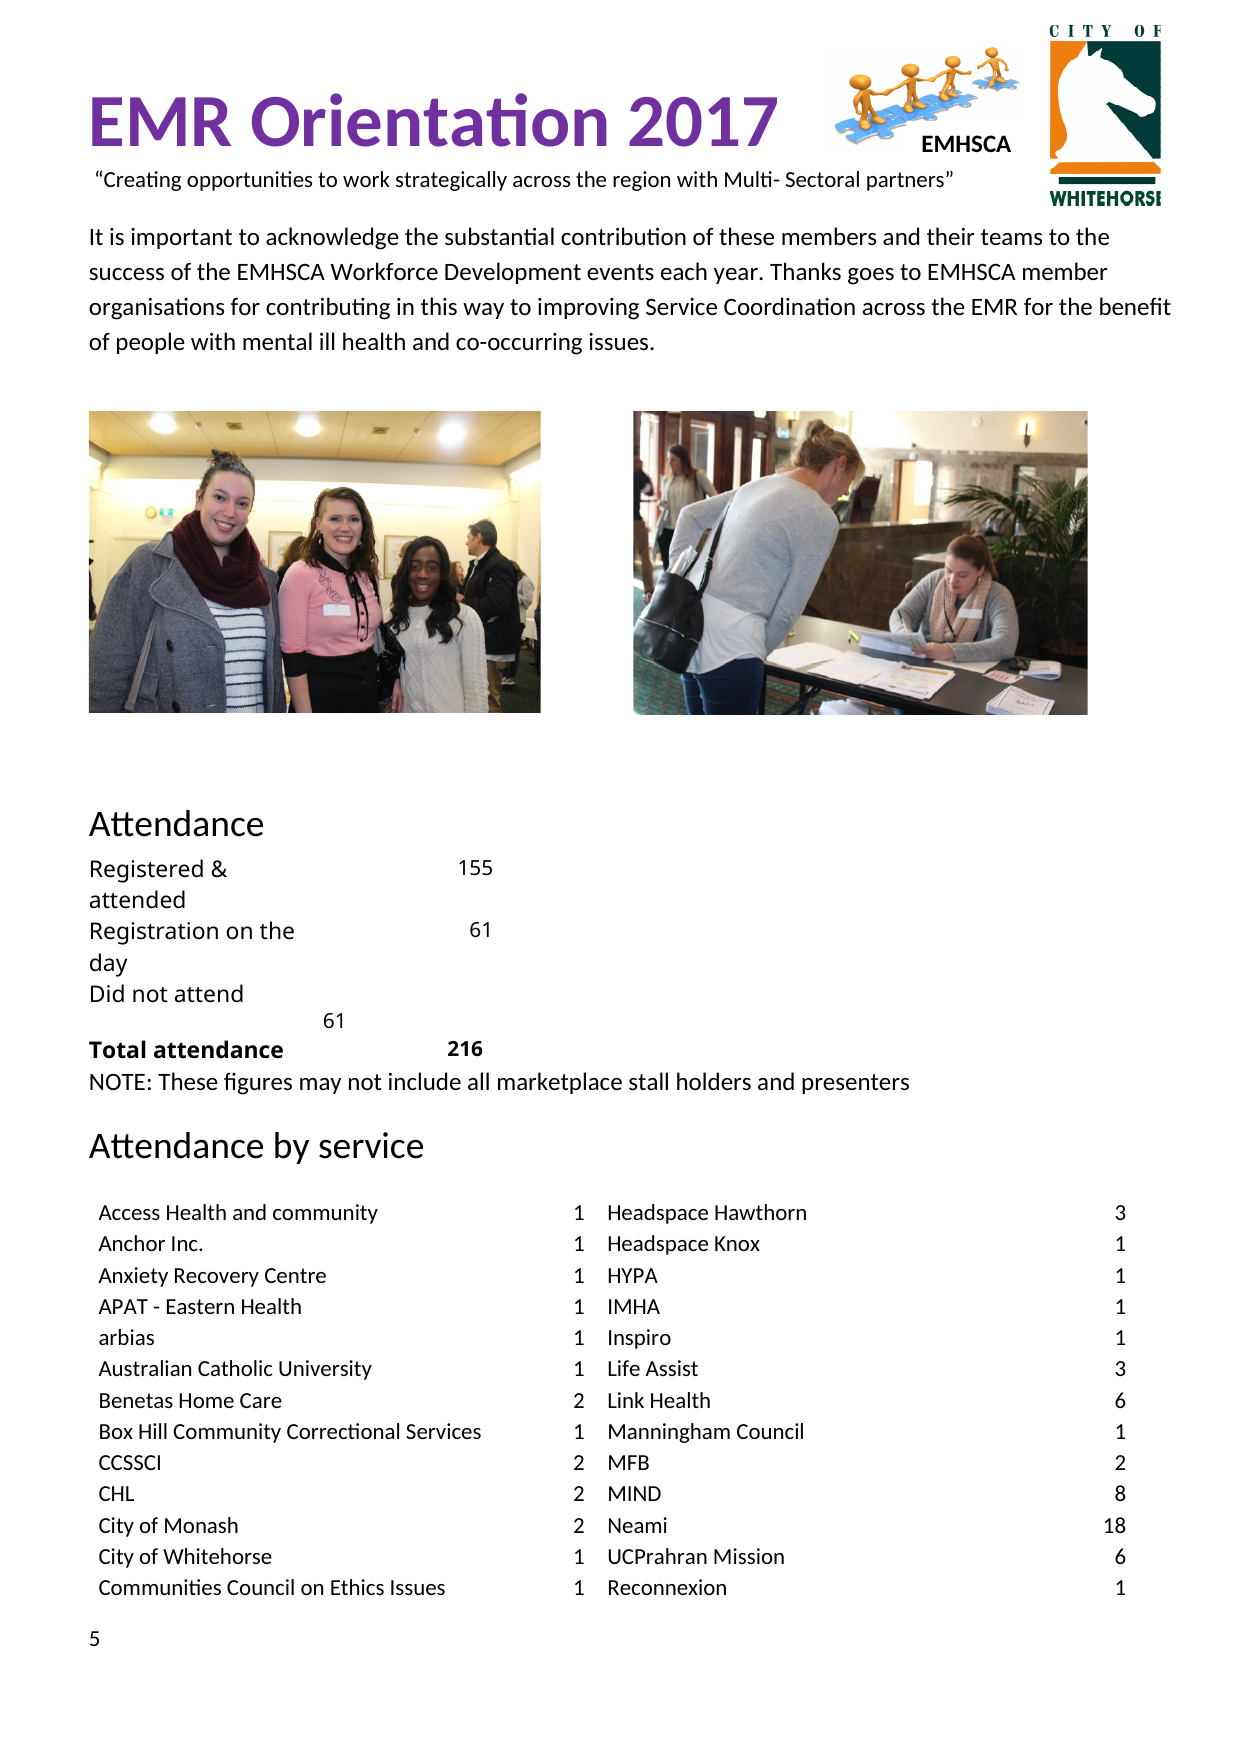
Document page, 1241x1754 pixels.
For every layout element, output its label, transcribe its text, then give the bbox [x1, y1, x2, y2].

table_cell Benetas Home Care [87, 1383, 496, 1414]
subtitle Attendance [89, 800, 1181, 846]
table_cell 1 [496, 1539, 596, 1570]
table_cell IMHA [596, 1289, 1048, 1320]
table_cell UCPrahran Mission [596, 1539, 1048, 1570]
table_cell Box Hill Community Correctional Services [87, 1414, 496, 1445]
table_cell Manningham Council [596, 1414, 1048, 1445]
table_cell 1 [1049, 1320, 1137, 1351]
text It is important to acknowledge the substantial contribution of these members and their teams to the success of the EMHSCA Workforce Development events each year. Thanks goes to EMHSCA member organisations for contributing in this way to improving Service Coordination across the EMR for the benefit of people with mental ill health and co-occurring issues. [89, 221, 1181, 357]
table_cell CCSSCI [87, 1445, 496, 1476]
table_cell Anchor Inc. [87, 1226, 496, 1258]
table_header 1 [496, 1195, 596, 1226]
table_cell Did not attend [86, 978, 319, 1034]
table_cell APAT - Eastern Health [87, 1289, 496, 1320]
table_cell 1 [1049, 1414, 1137, 1445]
table_header 3 [1049, 1195, 1137, 1226]
table_cell Communities Council on Ethics Issues [87, 1570, 496, 1601]
table_cell City of Monash [87, 1508, 496, 1539]
table_cell Reconnexion [596, 1570, 1048, 1601]
table_cell 1 [496, 1258, 596, 1289]
table_cell 1 [1049, 1289, 1137, 1320]
table_cell 1 [1049, 1258, 1137, 1289]
text NOTE: These figures may not include all marketplace stall holders and presenters [89, 1066, 1181, 1096]
table_cell Total attendance [86, 1034, 319, 1066]
table_cell Australian Catholic University [87, 1351, 496, 1383]
table_cell Registration on the day [86, 915, 319, 978]
table_cell 18 [1049, 1508, 1137, 1539]
table_cell Inspiro [596, 1320, 1048, 1351]
picture [88, 411, 541, 713]
table_cell CHL [87, 1476, 496, 1508]
table_cell Headspace Knox [596, 1226, 1048, 1258]
table_cell 216 [320, 1034, 496, 1066]
table_cell 6 [1049, 1539, 1137, 1570]
table_cell 2 [496, 1445, 596, 1476]
table_cell 1 [1049, 1226, 1137, 1258]
table_cell 1 [496, 1289, 596, 1320]
table_cell Neami [596, 1508, 1048, 1539]
picture [633, 411, 1088, 715]
table_cell 1 [496, 1351, 596, 1383]
table_cell 2 [496, 1508, 596, 1539]
table_cell 1 [1049, 1570, 1137, 1601]
table_cell 1 [496, 1414, 596, 1445]
table_cell 61 [320, 915, 496, 978]
table_cell Anxiety Recovery Centre [87, 1258, 496, 1289]
table_cell 2 [1049, 1445, 1137, 1476]
table_cell 6 [1049, 1383, 1137, 1414]
table_header Access Health and community [87, 1195, 496, 1226]
text Attendance by service [89, 1122, 1181, 1167]
table_header 155 [320, 853, 496, 915]
table_cell Life Assist [596, 1351, 1048, 1383]
table_cell 8 [1049, 1476, 1137, 1508]
table_cell MFB [596, 1445, 1048, 1476]
table_cell 61 [320, 978, 496, 1034]
table_cell HYPA [596, 1258, 1048, 1289]
table_header Registered & attended [86, 853, 319, 915]
table_cell MIND [596, 1476, 1048, 1508]
table_header Headspace Hawthorn [596, 1195, 1048, 1226]
table_cell 1 [496, 1320, 596, 1351]
table_cell 2 [496, 1383, 596, 1414]
table_cell Link Health [596, 1383, 1048, 1414]
table_cell City of Whitehorse [87, 1539, 496, 1570]
table_cell arbias [87, 1320, 496, 1351]
table_cell 1 [496, 1570, 596, 1601]
table_cell 3 [1049, 1351, 1137, 1383]
table_cell 2 [496, 1476, 596, 1508]
table_cell 1 [496, 1226, 596, 1258]
